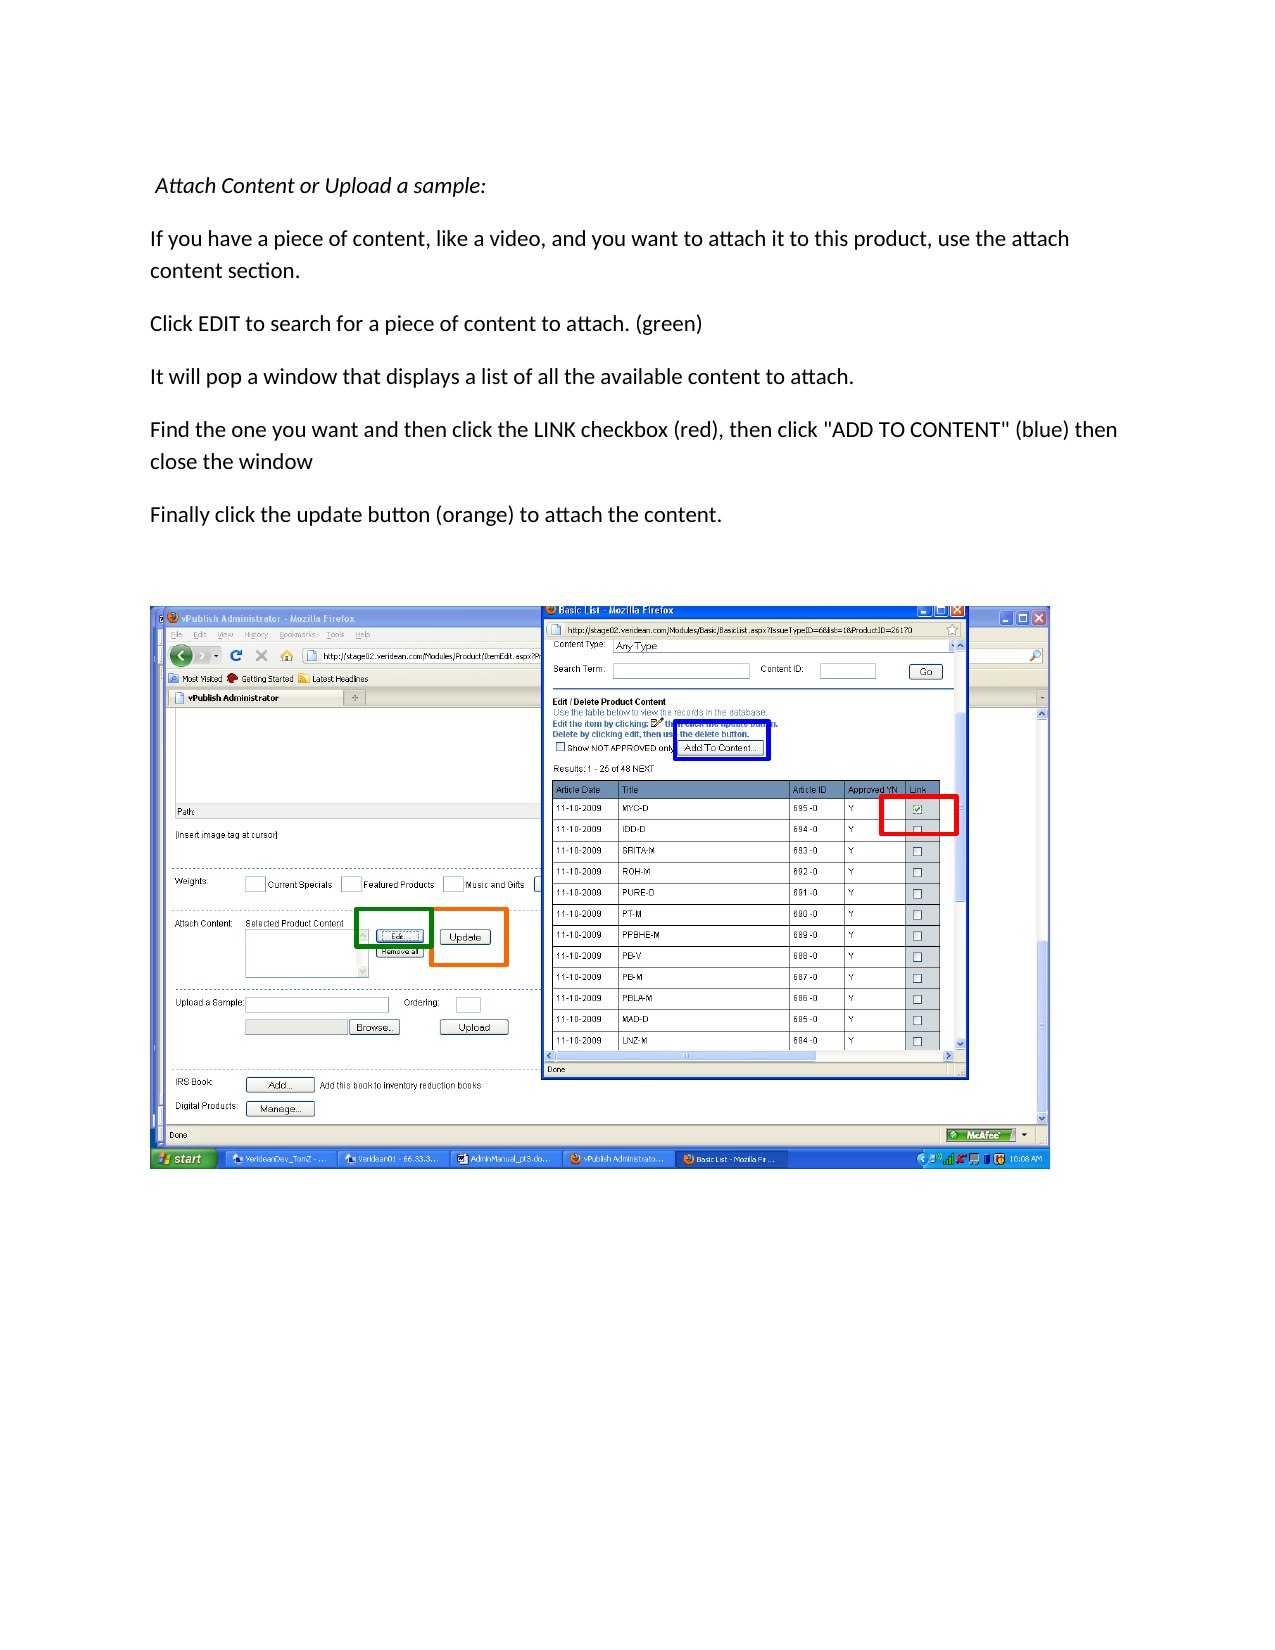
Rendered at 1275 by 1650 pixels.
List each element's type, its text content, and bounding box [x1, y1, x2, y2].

text Attach Content or Upload a sample: [150, 171, 1125, 199]
text Click EDIT to search for a piece of content to attach. (green) [150, 309, 1125, 337]
text Find the one you want and then click the LINK checkbox (red), then click "ADD TO CONTENT" (blue) then close the window [150, 415, 1125, 475]
text It will pop a window that displays a list of all the available content to attach. [150, 362, 1125, 390]
text If you have a piece of content, like a video, and you want to attach it to this product, use the attach content section. [150, 224, 1125, 284]
picture [150, 606, 1050, 1169]
text Finally click the update button (orange) to attach the content. [150, 500, 1125, 528]
